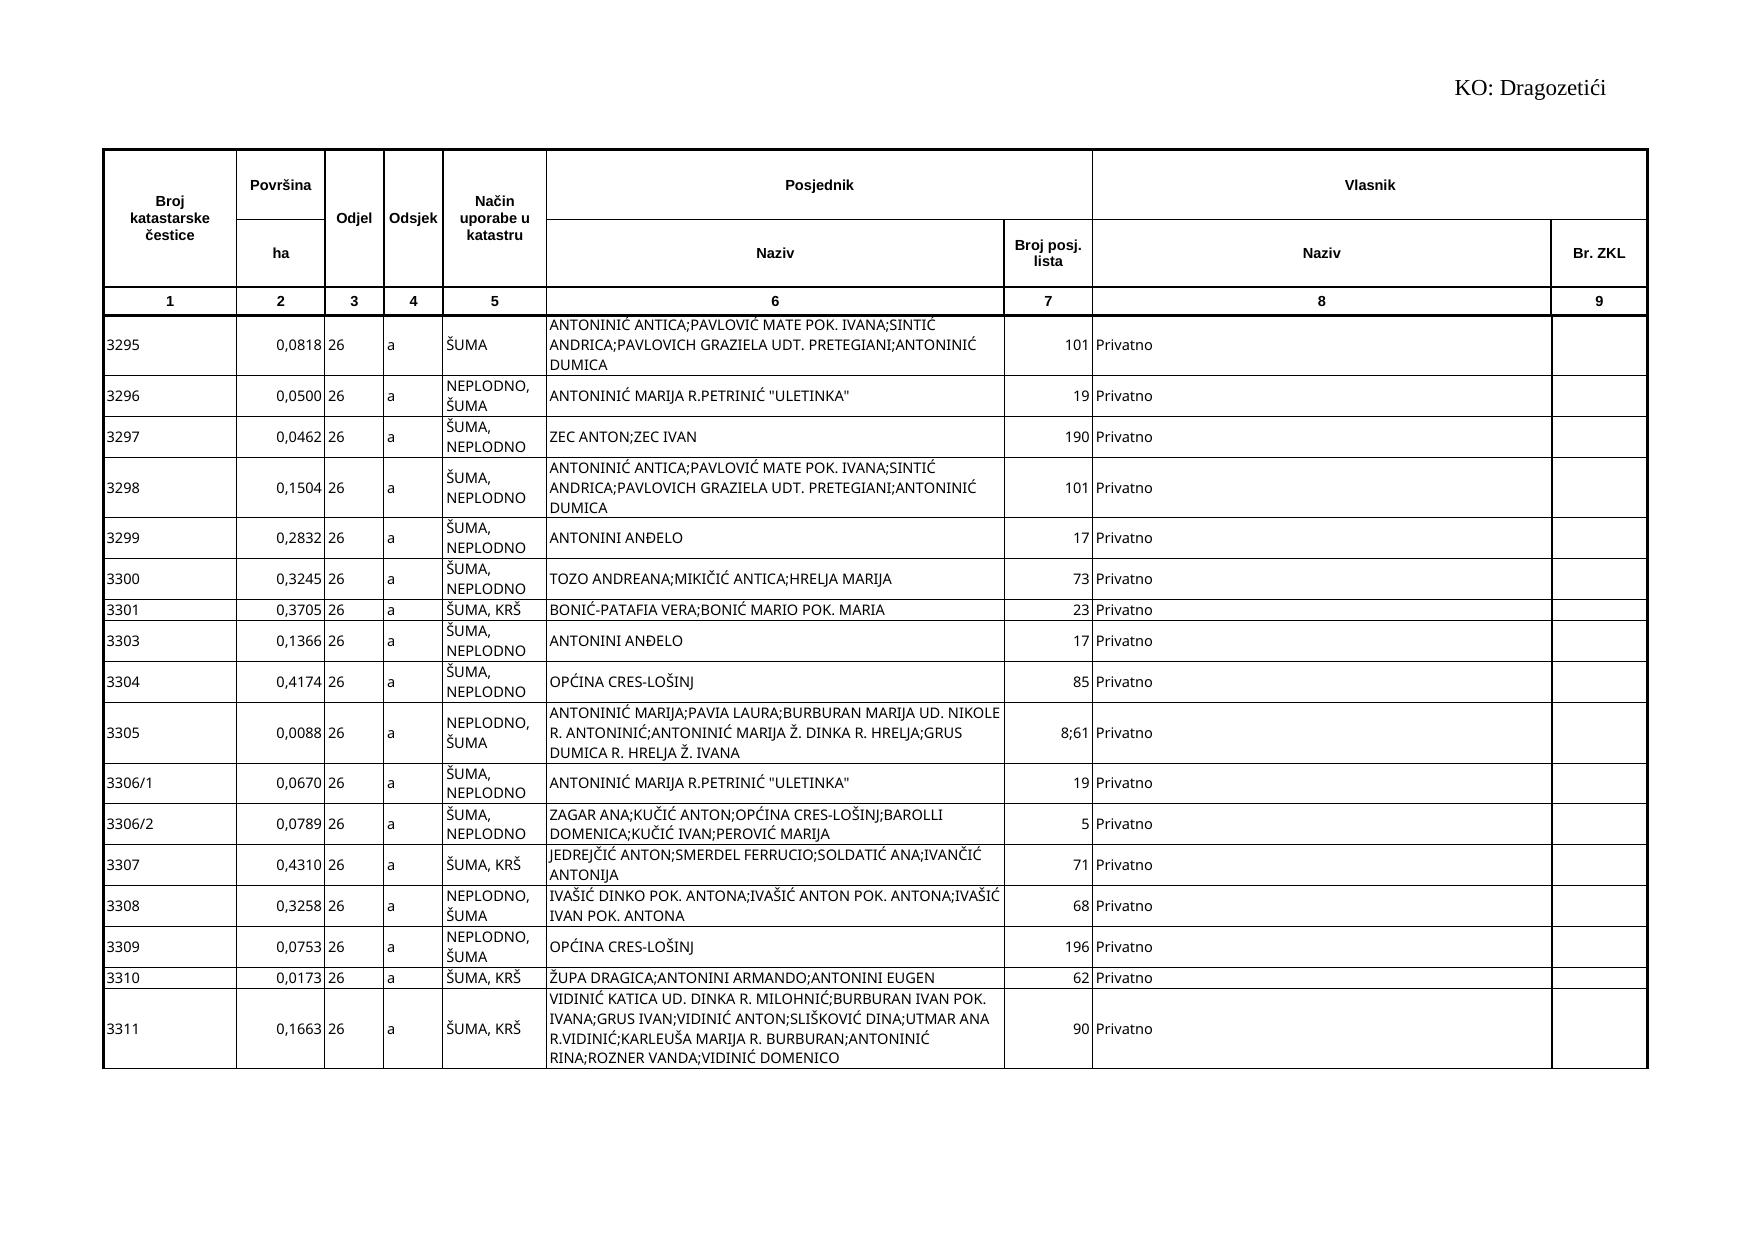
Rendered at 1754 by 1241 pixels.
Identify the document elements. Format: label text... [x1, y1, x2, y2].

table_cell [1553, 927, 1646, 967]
table_cell 4 [385, 288, 442, 314]
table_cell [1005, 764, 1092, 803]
table_header Površina [237, 151, 324, 219]
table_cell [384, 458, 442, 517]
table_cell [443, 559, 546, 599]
table_cell Broj posj. lista [1005, 220, 1092, 286]
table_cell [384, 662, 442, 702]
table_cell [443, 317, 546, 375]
table_cell Naziv [547, 220, 1003, 286]
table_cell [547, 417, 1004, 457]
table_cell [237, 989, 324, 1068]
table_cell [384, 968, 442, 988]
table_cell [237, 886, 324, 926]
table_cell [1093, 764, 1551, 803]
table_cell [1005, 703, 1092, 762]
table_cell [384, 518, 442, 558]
table_header Način uporabe u katastru [444, 151, 546, 286]
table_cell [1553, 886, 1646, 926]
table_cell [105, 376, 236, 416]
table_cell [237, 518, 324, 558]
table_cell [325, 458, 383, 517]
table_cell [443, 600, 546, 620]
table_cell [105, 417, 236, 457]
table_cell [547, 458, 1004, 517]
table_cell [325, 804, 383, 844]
table_cell 8 [1093, 288, 1550, 314]
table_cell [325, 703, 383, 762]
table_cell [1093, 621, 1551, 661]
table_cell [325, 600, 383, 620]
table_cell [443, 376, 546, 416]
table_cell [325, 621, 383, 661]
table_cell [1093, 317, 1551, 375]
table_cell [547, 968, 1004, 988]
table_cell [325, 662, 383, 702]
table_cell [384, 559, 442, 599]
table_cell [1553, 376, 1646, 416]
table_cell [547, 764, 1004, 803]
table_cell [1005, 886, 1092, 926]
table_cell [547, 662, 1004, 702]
table_header Odsjek [385, 151, 442, 286]
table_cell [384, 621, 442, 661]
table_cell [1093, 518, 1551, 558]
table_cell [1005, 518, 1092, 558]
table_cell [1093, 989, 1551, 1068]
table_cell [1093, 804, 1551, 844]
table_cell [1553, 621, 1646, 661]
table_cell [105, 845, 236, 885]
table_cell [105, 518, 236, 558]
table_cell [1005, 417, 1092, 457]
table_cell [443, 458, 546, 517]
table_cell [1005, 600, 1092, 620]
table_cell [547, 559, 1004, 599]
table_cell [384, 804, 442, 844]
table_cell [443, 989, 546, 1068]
table_header Posjednik [547, 151, 1092, 219]
table_cell 1 [105, 288, 236, 314]
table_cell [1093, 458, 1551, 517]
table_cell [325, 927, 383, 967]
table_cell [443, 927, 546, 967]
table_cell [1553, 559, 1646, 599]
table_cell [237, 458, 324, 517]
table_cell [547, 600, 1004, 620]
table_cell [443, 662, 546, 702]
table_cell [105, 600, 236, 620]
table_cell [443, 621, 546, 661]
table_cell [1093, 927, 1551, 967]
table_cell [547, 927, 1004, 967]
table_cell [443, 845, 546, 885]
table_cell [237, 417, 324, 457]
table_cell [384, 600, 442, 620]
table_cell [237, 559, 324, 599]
table_header Odjel [326, 151, 383, 286]
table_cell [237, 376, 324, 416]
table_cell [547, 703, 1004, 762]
table_cell Naziv [1093, 220, 1550, 286]
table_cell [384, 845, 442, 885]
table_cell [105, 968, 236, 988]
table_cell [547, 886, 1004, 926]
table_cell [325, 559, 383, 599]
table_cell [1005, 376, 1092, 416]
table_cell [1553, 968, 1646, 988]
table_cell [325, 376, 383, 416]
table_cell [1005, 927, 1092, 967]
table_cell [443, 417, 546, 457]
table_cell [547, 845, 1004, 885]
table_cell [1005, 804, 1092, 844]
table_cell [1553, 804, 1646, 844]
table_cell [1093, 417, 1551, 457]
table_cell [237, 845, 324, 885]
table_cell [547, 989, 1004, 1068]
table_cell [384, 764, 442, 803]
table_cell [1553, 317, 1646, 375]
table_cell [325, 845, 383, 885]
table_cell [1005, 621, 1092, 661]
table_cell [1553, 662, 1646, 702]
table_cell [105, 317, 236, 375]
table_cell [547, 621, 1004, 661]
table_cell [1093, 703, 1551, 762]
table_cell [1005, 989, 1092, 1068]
table_cell 5 [444, 288, 546, 314]
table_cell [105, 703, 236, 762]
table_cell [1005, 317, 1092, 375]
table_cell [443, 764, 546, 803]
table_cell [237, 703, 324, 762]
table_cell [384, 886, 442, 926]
table_cell 9 [1552, 288, 1646, 314]
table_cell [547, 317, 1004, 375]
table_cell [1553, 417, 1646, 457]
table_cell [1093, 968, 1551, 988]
table_cell 7 [1005, 288, 1092, 314]
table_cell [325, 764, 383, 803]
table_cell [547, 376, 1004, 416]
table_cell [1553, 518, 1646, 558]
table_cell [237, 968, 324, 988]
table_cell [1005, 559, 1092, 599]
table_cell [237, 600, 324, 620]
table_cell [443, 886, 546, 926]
table_header Vlasnik [1093, 151, 1646, 219]
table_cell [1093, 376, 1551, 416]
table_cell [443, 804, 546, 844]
table_cell 3 [326, 288, 383, 314]
table_cell 2 [237, 288, 324, 314]
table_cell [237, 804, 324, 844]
table_header Broj katastarske čestice [105, 151, 236, 286]
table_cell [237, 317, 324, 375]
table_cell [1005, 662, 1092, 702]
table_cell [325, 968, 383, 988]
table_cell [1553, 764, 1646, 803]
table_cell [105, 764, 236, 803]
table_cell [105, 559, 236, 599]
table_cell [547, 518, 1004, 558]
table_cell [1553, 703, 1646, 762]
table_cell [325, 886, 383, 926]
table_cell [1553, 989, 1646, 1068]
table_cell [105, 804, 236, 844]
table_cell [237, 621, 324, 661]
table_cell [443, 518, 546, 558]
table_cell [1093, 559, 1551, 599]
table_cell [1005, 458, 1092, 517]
table_cell 6 [547, 288, 1003, 314]
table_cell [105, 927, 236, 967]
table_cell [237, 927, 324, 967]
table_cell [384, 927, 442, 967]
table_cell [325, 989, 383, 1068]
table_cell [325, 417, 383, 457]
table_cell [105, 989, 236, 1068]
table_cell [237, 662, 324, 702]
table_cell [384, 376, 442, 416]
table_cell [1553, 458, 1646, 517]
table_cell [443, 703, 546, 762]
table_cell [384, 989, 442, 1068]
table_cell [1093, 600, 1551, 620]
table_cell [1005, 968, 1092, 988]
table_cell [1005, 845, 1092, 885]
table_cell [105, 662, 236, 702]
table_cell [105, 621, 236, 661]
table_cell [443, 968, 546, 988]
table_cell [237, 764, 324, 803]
table_cell ha [237, 220, 324, 286]
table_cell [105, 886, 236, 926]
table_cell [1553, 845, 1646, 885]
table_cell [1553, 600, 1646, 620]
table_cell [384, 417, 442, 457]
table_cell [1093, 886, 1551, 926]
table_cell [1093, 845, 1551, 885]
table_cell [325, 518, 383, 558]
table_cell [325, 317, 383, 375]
table_cell Br. ZKL [1552, 220, 1646, 286]
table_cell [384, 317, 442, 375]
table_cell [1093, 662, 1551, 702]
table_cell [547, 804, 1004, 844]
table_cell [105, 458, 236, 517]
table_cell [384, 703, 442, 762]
